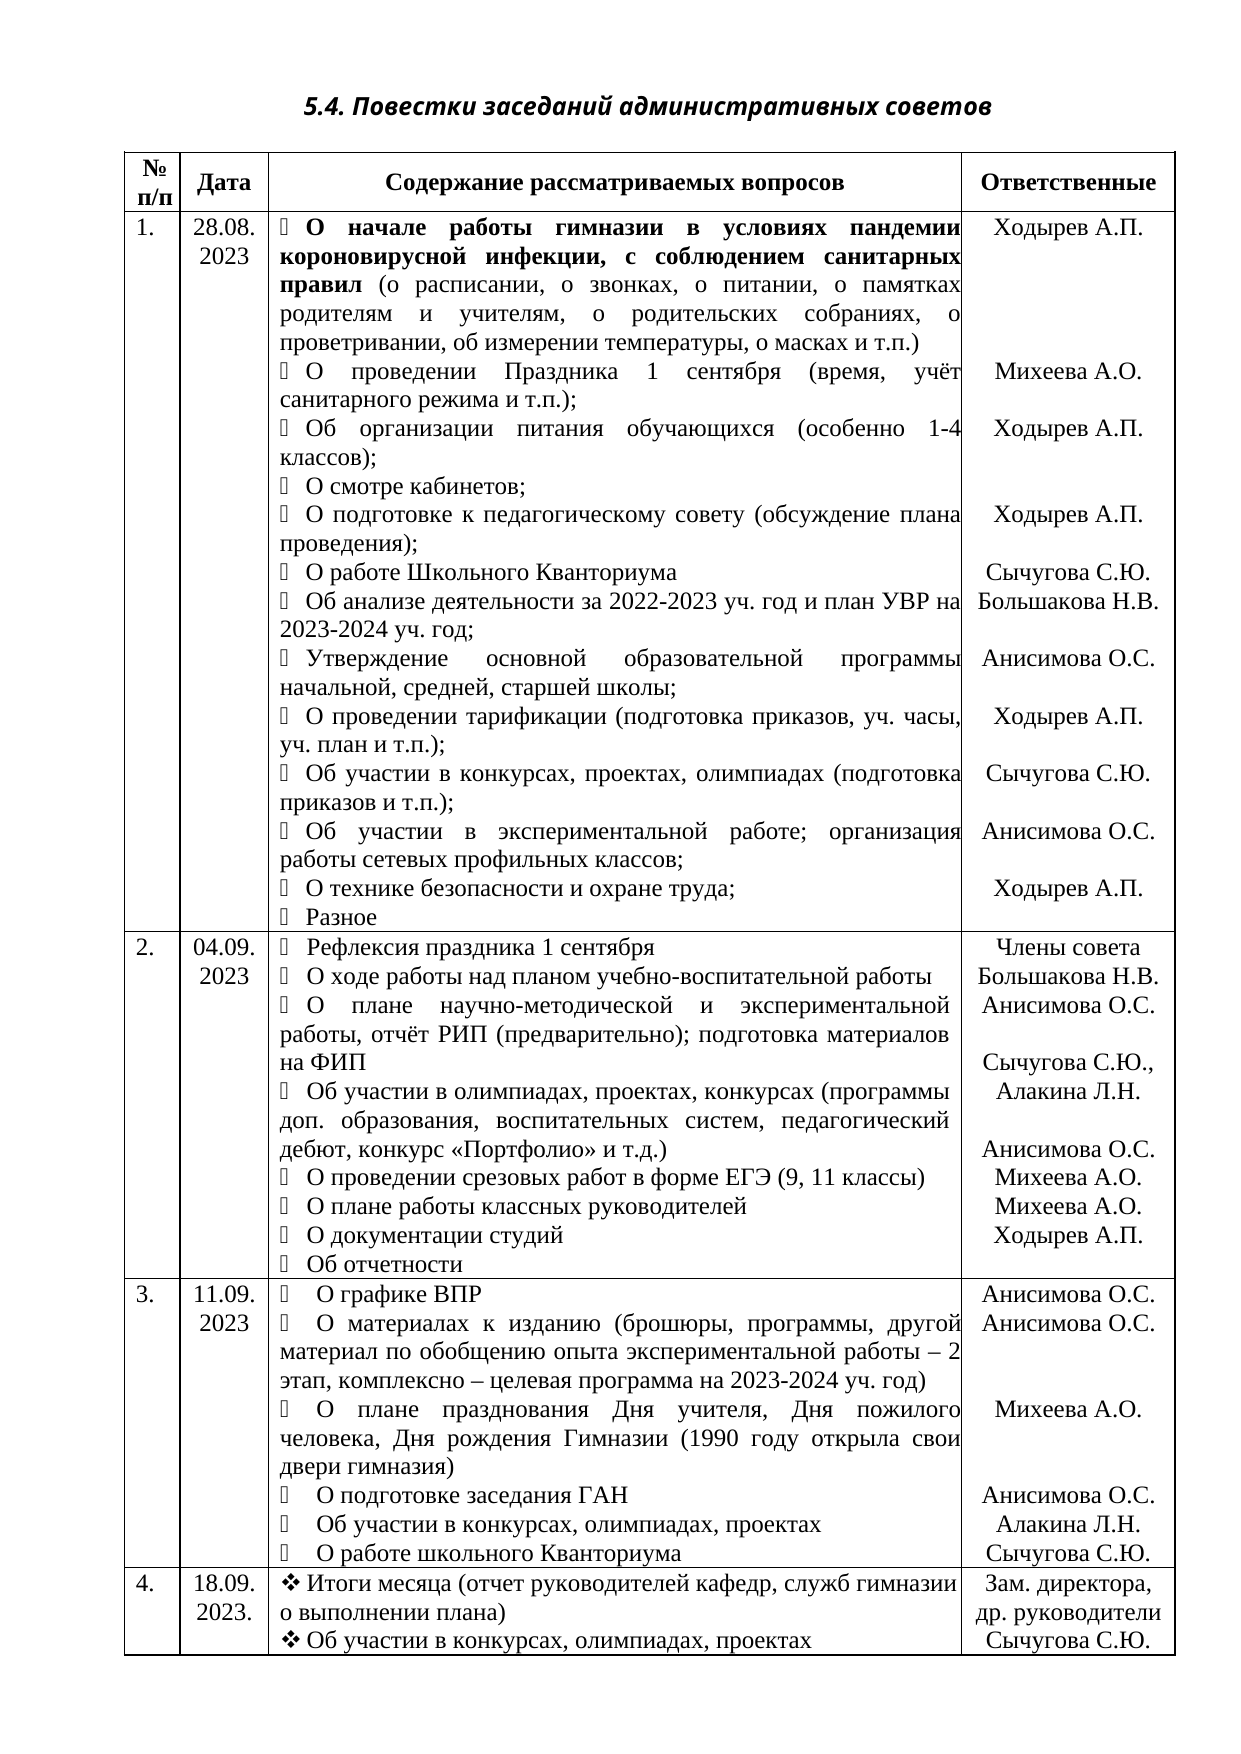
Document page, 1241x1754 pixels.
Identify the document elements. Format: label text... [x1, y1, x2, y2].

table_cell 11.09.2023 [181, 1279, 268, 1566]
table_cell Ходырев А.П. Михеева А.О. Ходырев А.П. Ходырев А.П. Сычугова С.Ю. Большакова Н.В. Анисимова О.С. Ходырев А.П. Сычугова С.Ю. Анисимова О.С. Ходырев А.П. [962, 212, 1174, 931]
table_cell [125, 1568, 179, 1654]
table_cell [125, 932, 179, 1277]
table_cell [962, 1568, 1174, 1654]
table_cell [125, 212, 179, 931]
table_cell О графике ВПР О материалах к изданию (брошюры, программы, другой материал по обобщению опыта экспериментальной работы – 2 этап, комплексно – целевая программа на 2023-2024 уч. год) О плане празднования Дня учителя, Дня пожилого человека, Дня рождения Гимназии (1990 году открыла свои двери гимназия) О подготовке заседания ГАН Об участии в конкурсах, олимпиадах, проектах О работе школьного Кванториума [269, 1279, 961, 1566]
table_header Содержание рассматриваемых вопросов [269, 153, 961, 211]
table_cell 28.08.2023 [181, 212, 268, 931]
table_cell О начале работы гимназии в условиях пандемии короновирусной инфекции, с соблюдением санитарных правил (о расписании, о звонках, о питании, о памятках родителям и учителям, о родительских собраниях, о проветривании, об измерении температуры, о масках и т.п.) О проведении Праздника 1 сентября (время, учёт санитарного режима и т.п.); Об организации питания обучающихся (особенно 1-4 классов); О смотре кабинетов; О подготовке к педагогическому совету (обсуждение плана проведения); О работе Школьного Кванториума Об анализе деятельности за 2022-2023 уч. год и план УВР на 2023-2024 уч. год; Утверждение основной образовательной программы начальной, средней, старшей школы; О проведении тарификации (подготовка приказов, уч. часы, уч. план и т.п.); Об участии в конкурсах, проектах, олимпиадах (подготовка приказов и т.п.); Об участии в экспериментальной работе; организация работы сетевых профильных классов; О технике безопасности и охране труда; Разное [269, 212, 961, 931]
table_header Ответственные [962, 153, 1174, 211]
subtitle 5.4. Повестки заседаний административных советов [136, 89, 1162, 123]
table_cell 04.09.2023 [181, 932, 268, 1277]
table_cell Члены совета Большакова Н.В. Анисимова О.С. Сычугова С.Ю., Алакина Л.Н. Анисимова О.С. Михеева А.О. Михеева А.О. Ходырев А.П. [962, 932, 1174, 1277]
table_cell 18.09.2023. [181, 1568, 268, 1654]
table_header Дата [181, 153, 268, 211]
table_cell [269, 1568, 961, 1654]
table_cell [125, 1279, 179, 1566]
table_cell Анисимова О.С. Анисимова О.С. Михеева А.О. Анисимова О.С. Алакина Л.Н. Сычугова С.Ю. [962, 1279, 1174, 1566]
table_header № п/п [125, 153, 179, 211]
table_cell Рефлексия праздника 1 сентября О ходе работы над планом учебно-воспитательной работы О плане научно-методической и экспериментальной работы, отчёт РИП (предварительно); подготовка материалов на ФИП Об участии в олимпиадах, проектах, конкурсах (программы доп. образования, воспитательных систем, педагогический дебют, конкурс «Портфолио» и т.д.) О проведении срезовых работ в форме ЕГЭ (9, 11 классы) О плане работы классных руководителей О документации студий Об отчетности [269, 932, 961, 1277]
